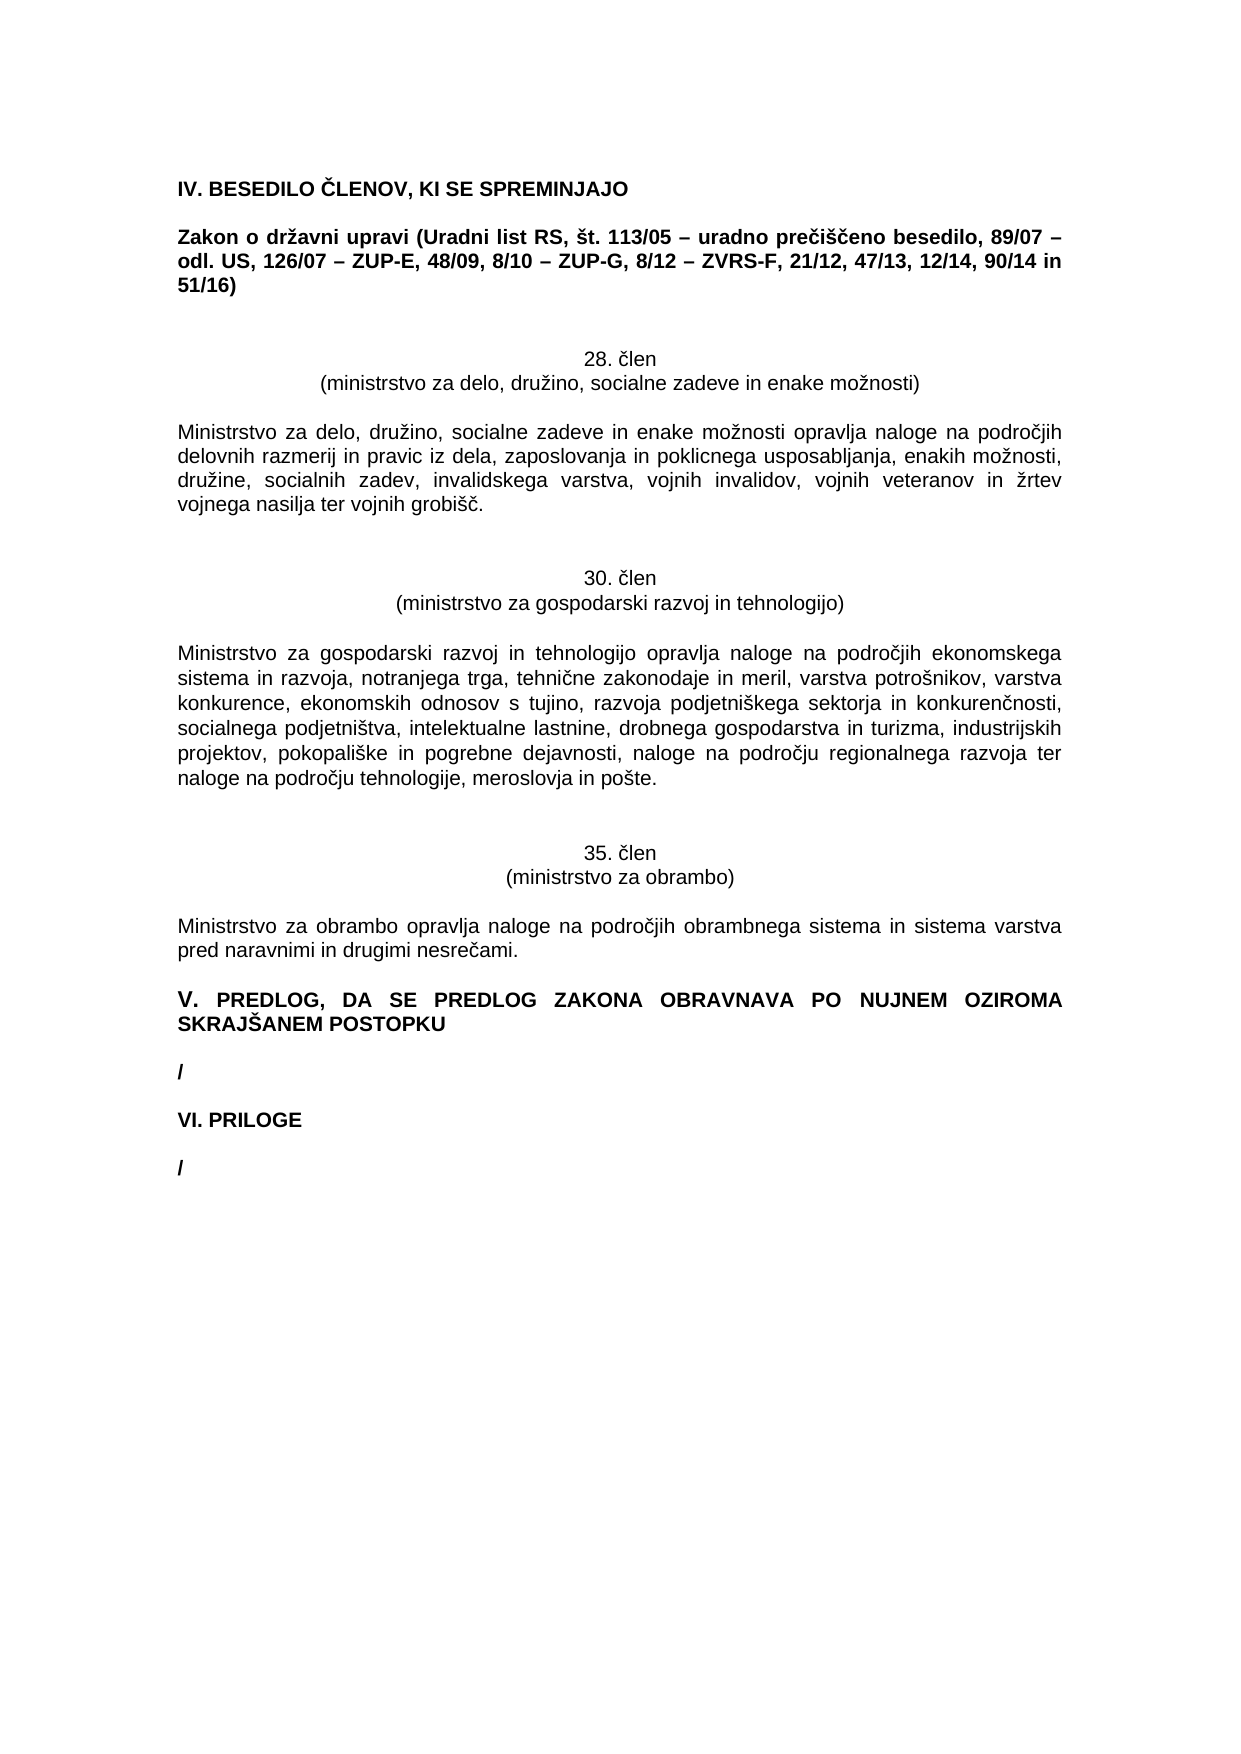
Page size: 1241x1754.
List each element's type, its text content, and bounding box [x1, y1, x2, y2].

text Ministrstvo za delo, družino, socialne zadeve in enake možnosti opravlja naloge na področjih delovnih razmerij in pravic iz dela, zaposlovanja in poklicnega usposabljanja, enakih možnosti, družine, socialnih zadev, invalidskega varstva, vojnih invalidov, vojnih veteranov in žrtev vojnega nasilja ter vojnih grobišč. [177, 420, 1063, 516]
text / [177, 1156, 1063, 1179]
text 35. člen [177, 840, 1063, 865]
text Zakon o državni upravi (Uradni list RS, št. 113/05 – uradno prečiščeno besedilo, 89/07 – odl. US, 126/07 – ZUP-E, 48/09, 8/10 – ZUP-G, 8/12 – ZVRS-F, 21/12, 47/13, 12/14, 90/14 in 51/16) [177, 225, 1063, 297]
text / [177, 1060, 1063, 1084]
text (ministrstvo za gospodarski razvoj in tehnologijo) [177, 590, 1063, 615]
text Ministrstvo za gospodarski razvoj in tehnologijo opravlja naloge na področjih ekonomskega sistema in razvoja, notranjega trga, tehnične zakonodaje in meril, varstva potrošnikov, varstva konkurence, ekonomskih odnosov s tujino, razvoja podjetniškega sektorja in konkurenčnosti, socialnega podjetništva, intelektualne lastnine, drobnega gospodarstva in turizma, industrijskih projektov, pokopališke in pogrebne dejavnosti, naloge na področju regionalnega razvoja ter naloge na področju tehnologije, meroslovja in pošte. [177, 640, 1063, 790]
text 28. člen [177, 347, 1063, 371]
text IV. BESEDILO ČLENOV, KI SE SPREMINJAJO [177, 177, 1063, 201]
text (ministrstvo za delo, družino, socialne zadeve in enake možnosti) [177, 371, 1063, 395]
text VI. PRILOGE [177, 1108, 1063, 1132]
text (ministrstvo za obrambo) [177, 865, 1063, 889]
text Ministrstvo za obrambo opravlja naloge na področjih obrambnega sistema in sistema varstva pred naravnimi in drugimi nesrečami. [177, 914, 1063, 962]
text 30. člen [177, 565, 1063, 590]
text V. PREDLOG, DA SE PREDLOG ZAKONA OBRAVNAVA PO NUJNEM OZIROMA SKRAJŠANEM POSTOPKU [177, 986, 1063, 1036]
